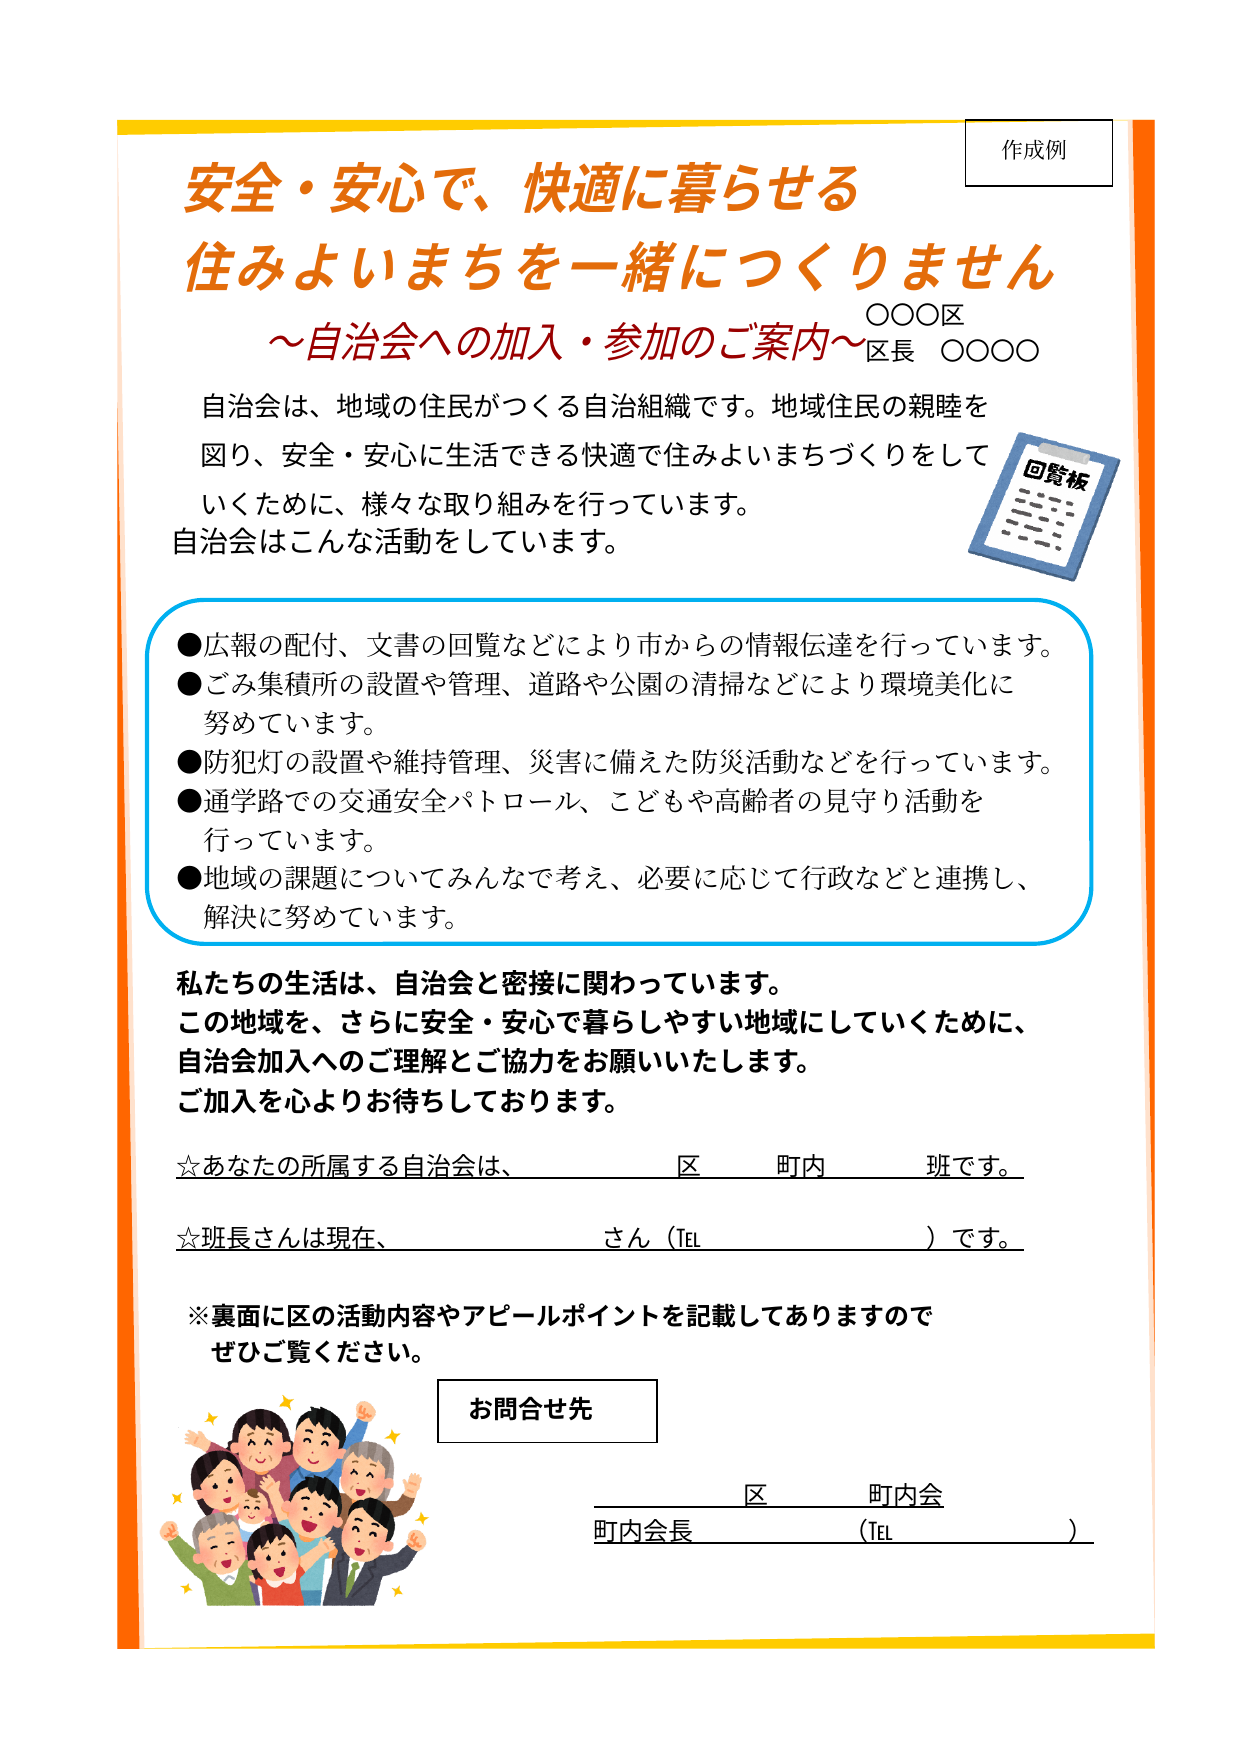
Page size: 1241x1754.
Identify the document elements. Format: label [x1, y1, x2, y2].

picture [157, 1389, 432, 1620]
picture [965, 428, 1122, 584]
